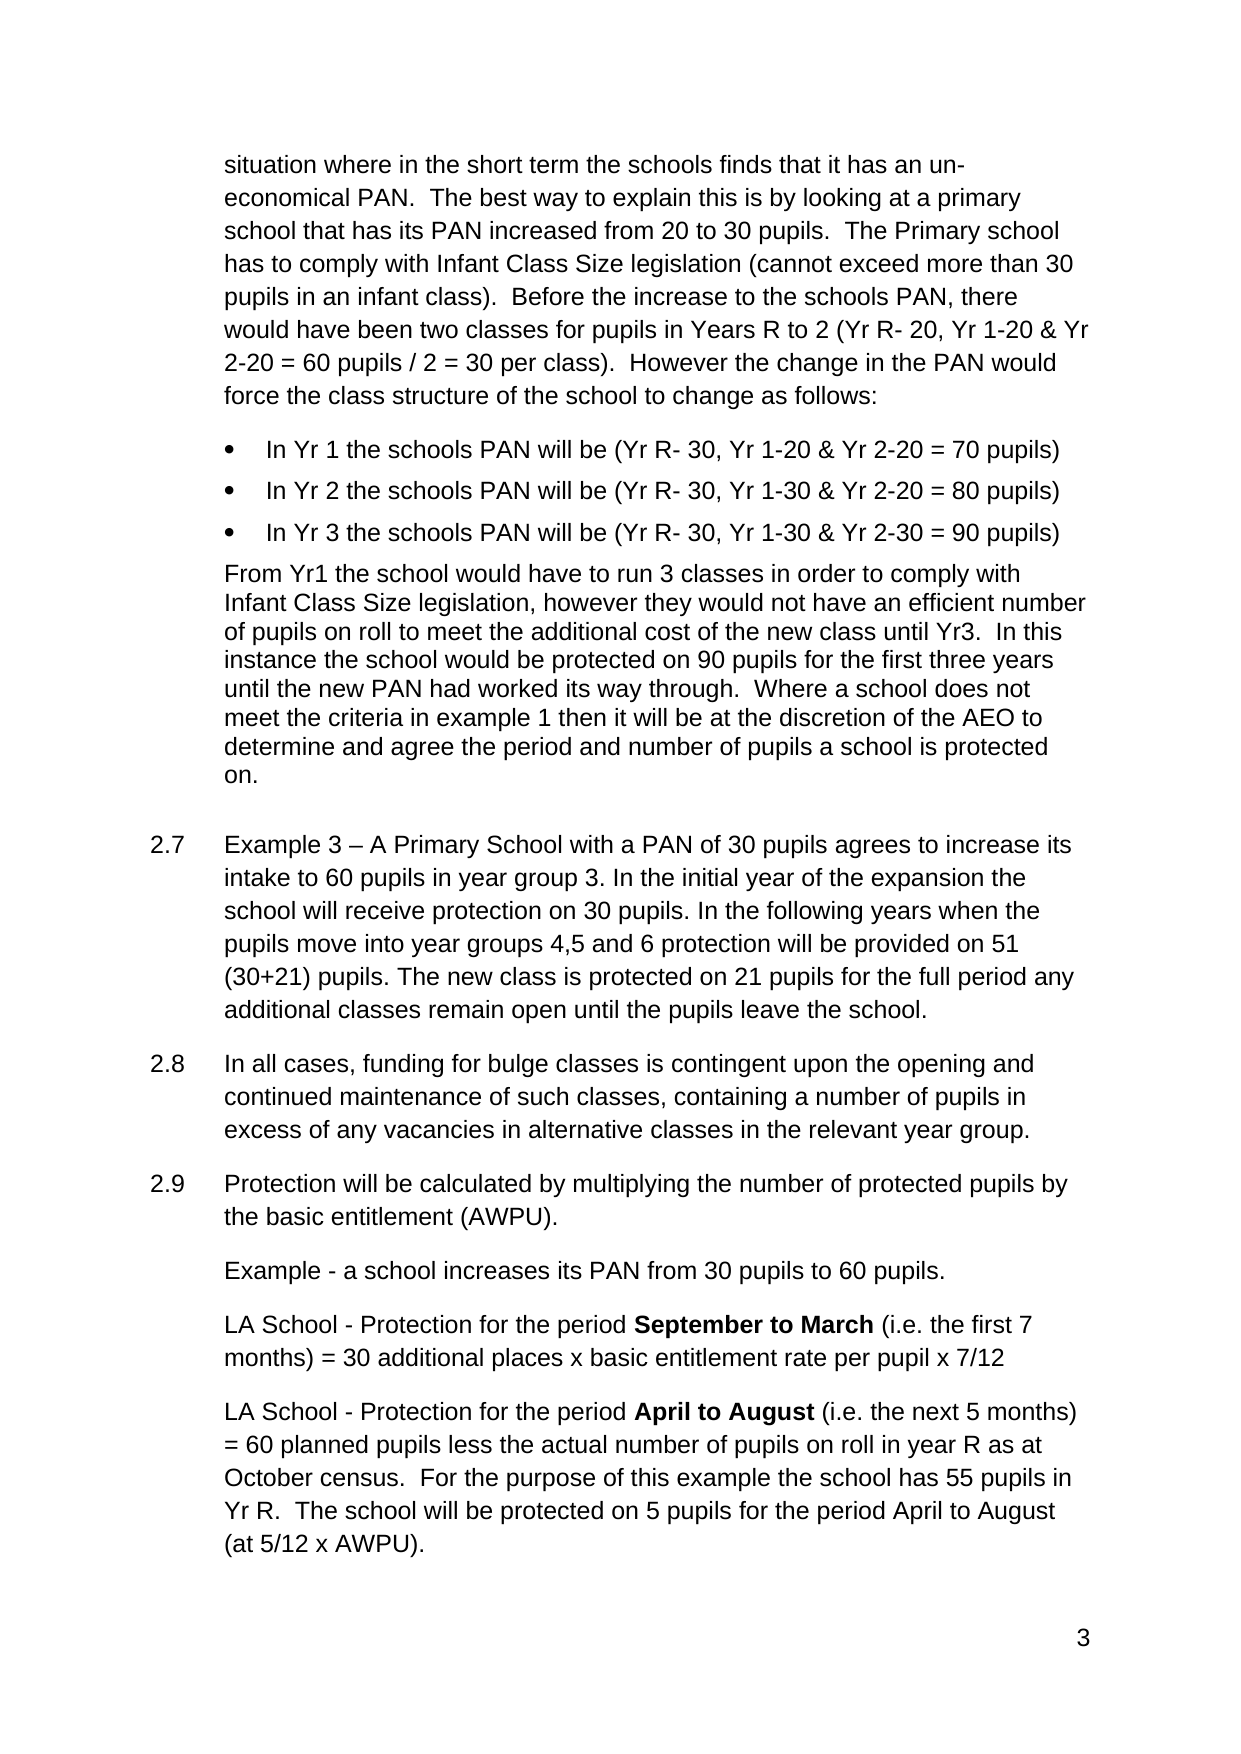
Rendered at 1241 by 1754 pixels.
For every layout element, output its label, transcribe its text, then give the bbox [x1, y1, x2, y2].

list In Yr 3 the schools PAN will be (Yr R- 30, Yr 1-30 & Yr 2-30 = 90 pupils) [225, 518, 1090, 547]
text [150, 150, 1090, 410]
text Example - a school increases its PAN from 30 pupils to 60 pupils. [224, 1256, 1090, 1285]
text LA School - Protection for the period September to March (i.e. the first 7 months) = 30 additional places x basic entitlement rate per pupil x 7/12 [224, 1310, 1090, 1372]
text From Yr1 the school would have to run 3 classes in order to comply with Infant Class Size legislation, however they would not have an efficient number of pupils on roll to meet the additional cost of the new class until Yr3. In this instance the school would be protected on 90 pupils for the first three years until the new PAN had worked its way through. Where a school does not meet the criteria in example 1 then it will be at the discretion of the AEO to determine and agree the period and number of pupils a school is protected on. [224, 559, 1090, 789]
list In Yr 1 the schools PAN will be (Yr R- 30, Yr 1-20 & Yr 2-20 = 70 pupils) [225, 435, 1090, 464]
text 2.7 Example 3 – A Primary School with a PAN of 30 pupils agrees to increase its intake to 60 pupils in year group 3. In the initial year of the expansion the school will receive protection on 30 pupils. In the following years when the pupils move into year groups 4,5 and 6 protection will be provided on 51 (30+21) pupils. The new class is protected on 21 pupils for the full period any additional classes remain open until the pupils leave the school. [150, 830, 1090, 1024]
text 2.8 In all cases, funding for bulge classes is contingent upon the opening and continued maintenance of such classes, containing a number of pupils in excess of any vacancies in alternative classes in the relevant year group. [150, 1049, 1090, 1144]
text 2.9 Protection will be calculated by multiplying the number of protected pupils by the basic entitlement (AWPU). [150, 1169, 1090, 1231]
list In Yr 2 the schools PAN will be (Yr R- 30, Yr 1-30 & Yr 2-20 = 80 pupils) [225, 476, 1090, 505]
text LA School - Protection for the period April to August (i.e. the next 5 months) = 60 planned pupils less the actual number of pupils on roll in year R as at October census. For the purpose of this example the school has 55 pupils in Yr R. The school will be protected on 5 pupils for the period April to August (at 5/12 x AWPU). [224, 1397, 1090, 1558]
